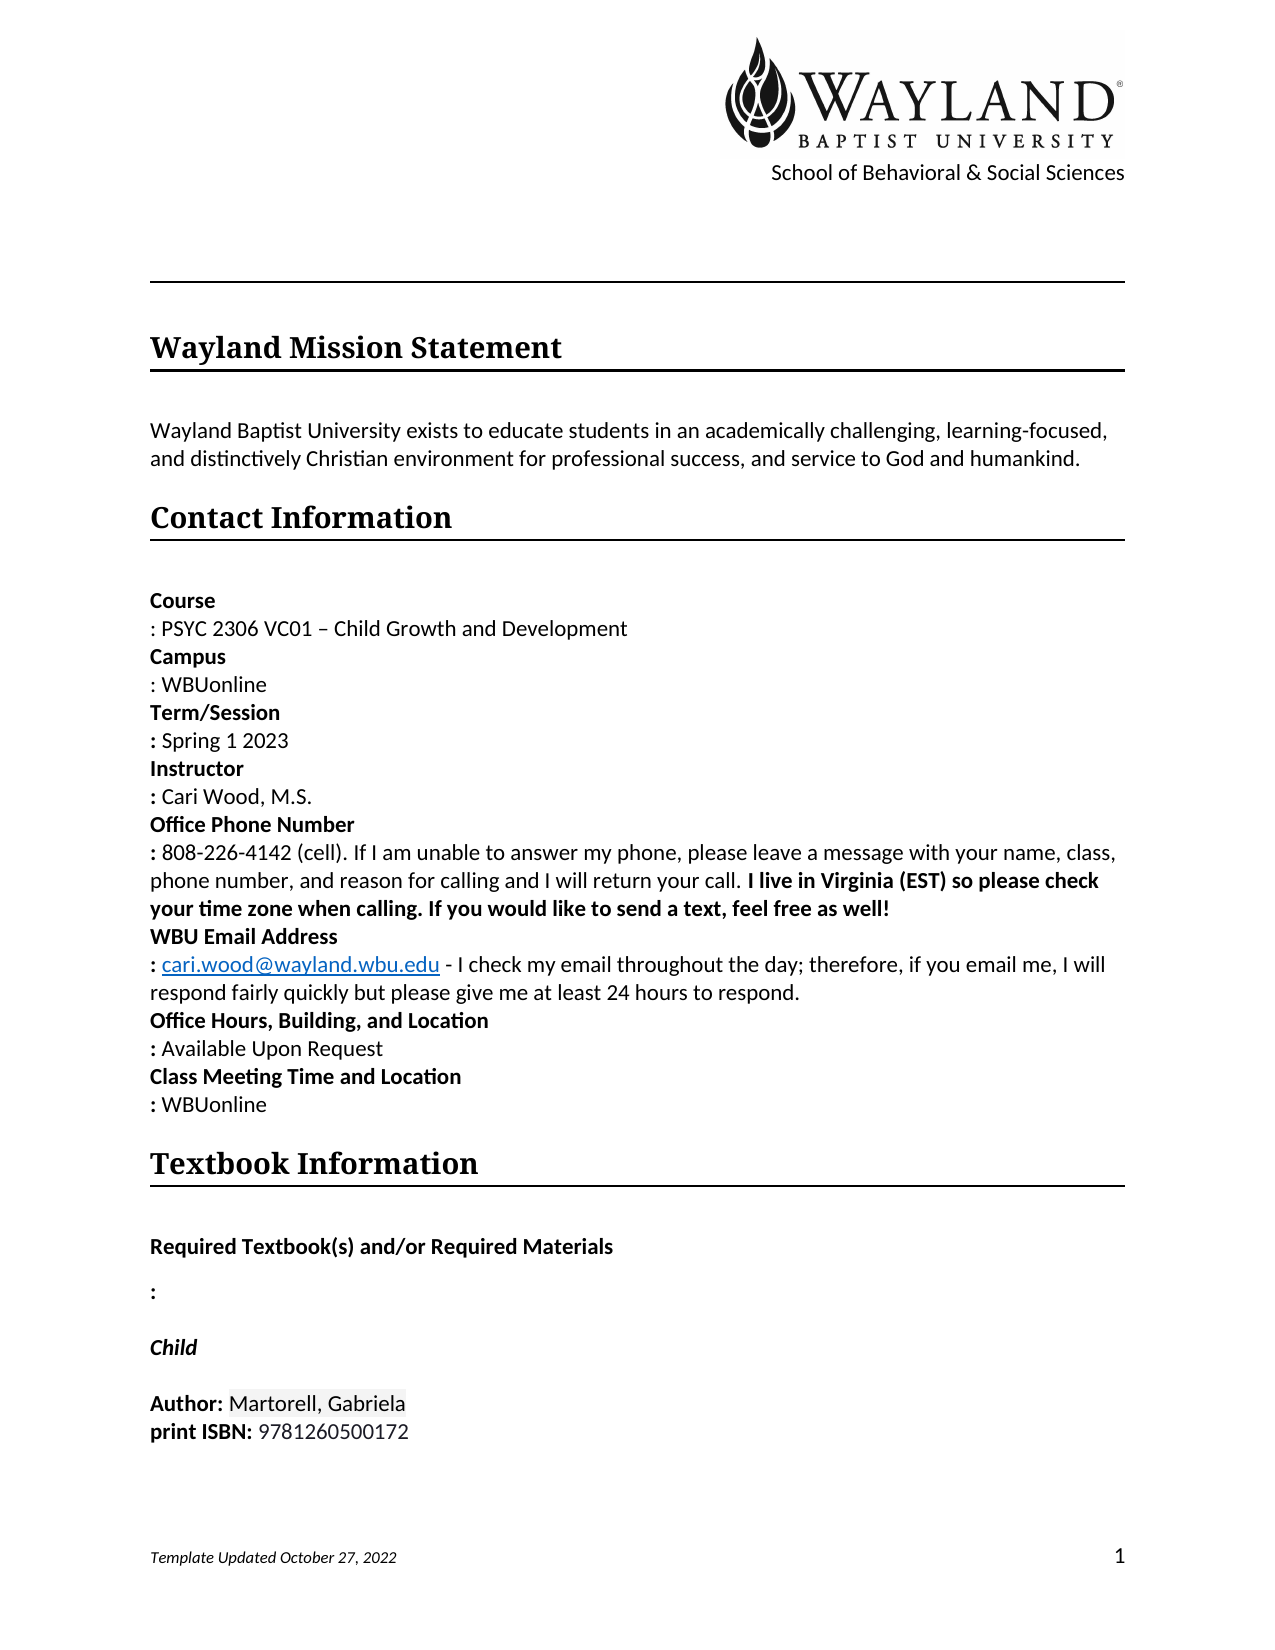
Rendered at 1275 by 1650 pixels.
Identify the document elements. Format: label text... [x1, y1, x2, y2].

text Campus [150, 642, 1125, 670]
text : 808-226-4142 (cell). If I am unable to answer my phone, please leave a message with your name, class, phone number, and reason for calling and I will return your call. I live in Virginia (EST) so please check your time zone when calling. If you would like to send a text, feel free as well! [150, 838, 1125, 922]
text Class Meeting Time and Location [150, 1062, 1125, 1091]
text : PSYC 2306 VC01 – Child Growth and Development [150, 614, 1125, 642]
text Instructor [150, 754, 1125, 782]
text Course [150, 586, 1125, 614]
text : cari.wood@wayland.wbu.edu - I check my email throughout the day; therefore, if you email me, I will respond fairly quickly but please give me at least 24 hours to respond. [150, 950, 1125, 1006]
text : Available Upon Request [150, 1034, 1125, 1062]
text : [150, 1277, 1125, 1305]
text : Cari Wood, M.S. [150, 782, 1125, 810]
text Office Phone Number [150, 810, 1125, 838]
picture [720, 30, 1125, 159]
text Term/Session [150, 698, 1125, 726]
text WBU Email Address [150, 922, 1125, 950]
text Office Hours, Building, and Location [150, 1006, 1125, 1034]
subtitle Contact Information [150, 497, 1125, 539]
text Child Author: Martorell, Gabriela print ISBN: 9781260500172 [150, 1333, 1125, 1445]
text : WBUonline [150, 670, 1125, 698]
text : Spring 1 2023 [150, 726, 1125, 754]
subtitle Textbook Information [150, 1143, 1125, 1185]
text Wayland Baptist University exists to educate students in an academically challenging, learning-focused, and distinctively Christian environment for professional success, and service to God and humankind. [150, 416, 1125, 472]
text Required Textbook(s) and/or Required Materials [150, 1232, 1125, 1260]
subtitle Wayland Mission Statement [150, 328, 1125, 369]
text : WBUonline [150, 1091, 1125, 1118]
